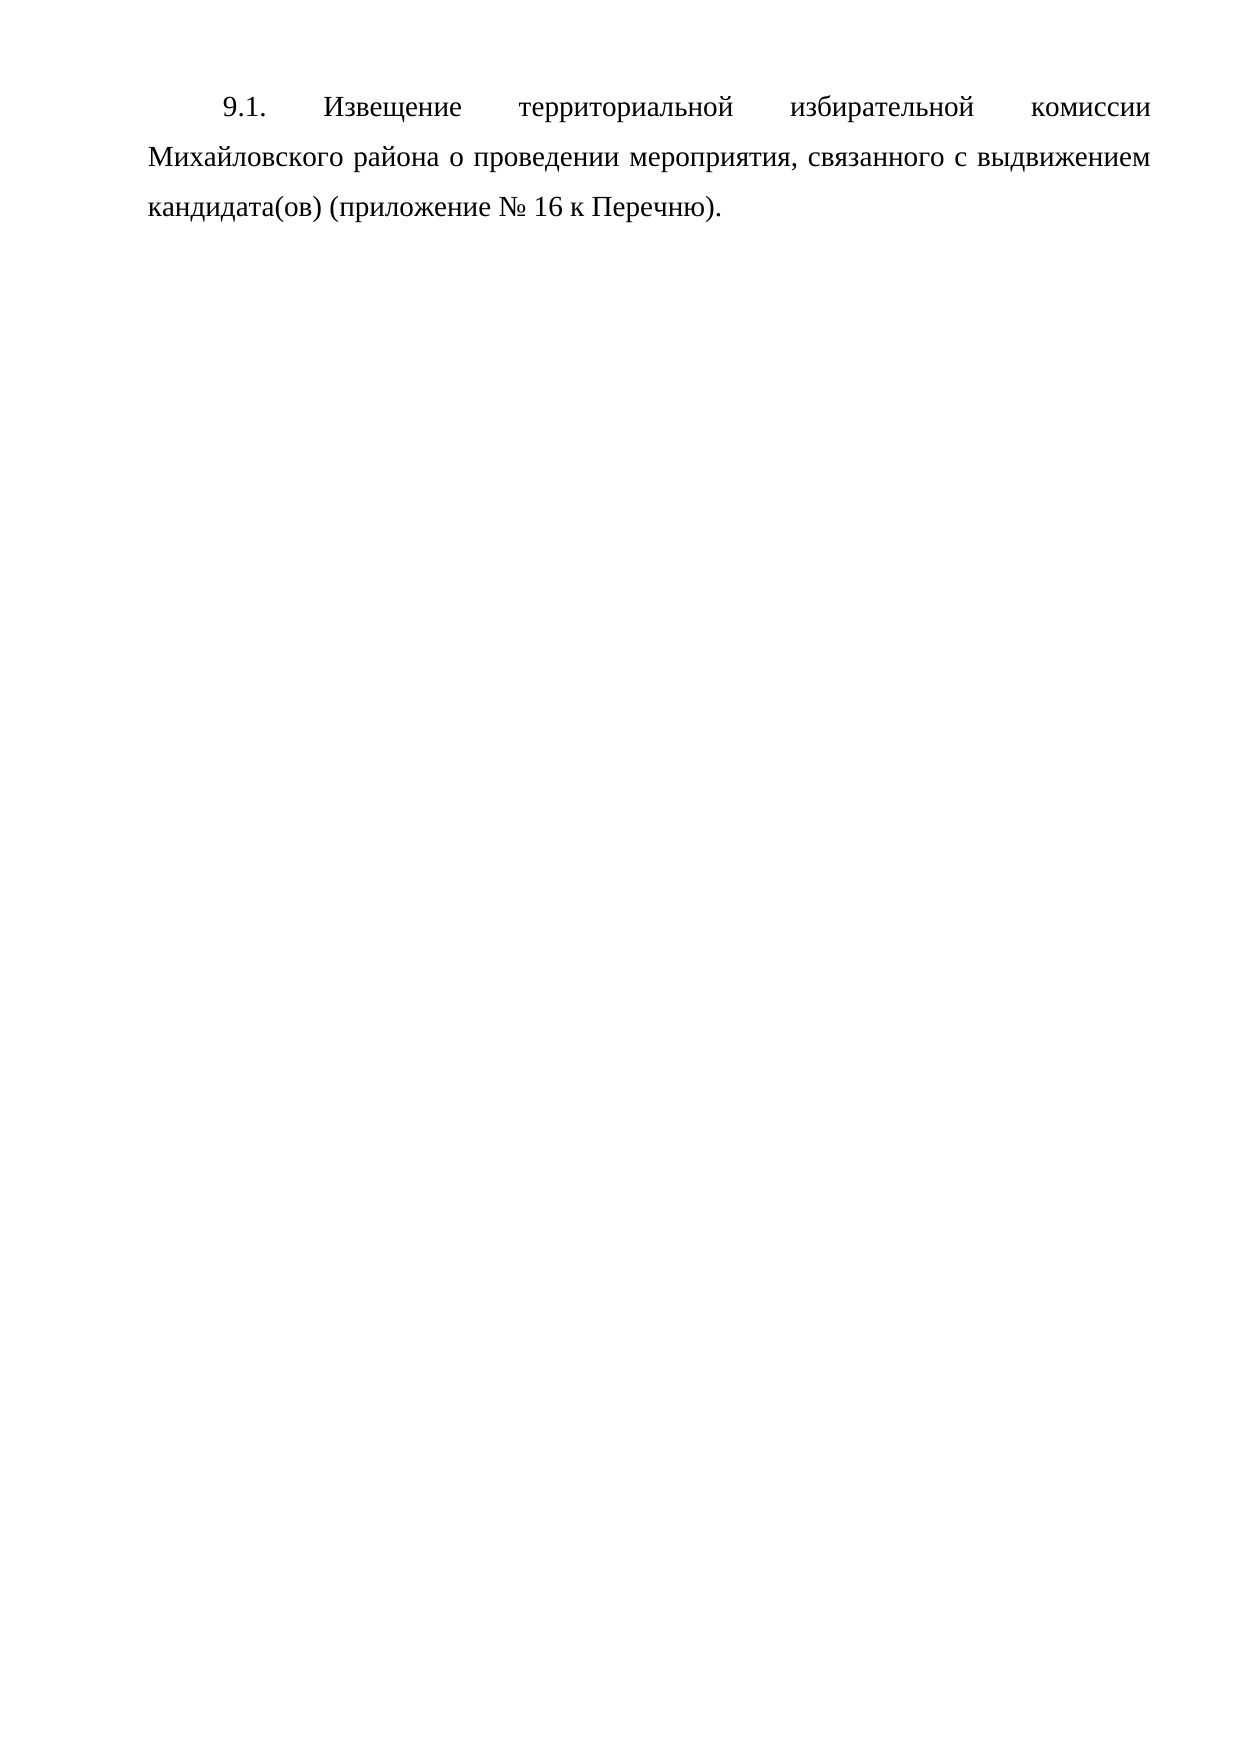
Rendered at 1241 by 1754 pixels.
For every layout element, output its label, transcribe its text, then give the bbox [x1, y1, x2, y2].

text 9.1. Извещение территориальной избирательной комиссии Михайловского района о проведении мероприятия, связанного с выдвижением кандидата(ов) (приложение № 16 к Перечню). [148, 89, 1152, 223]
